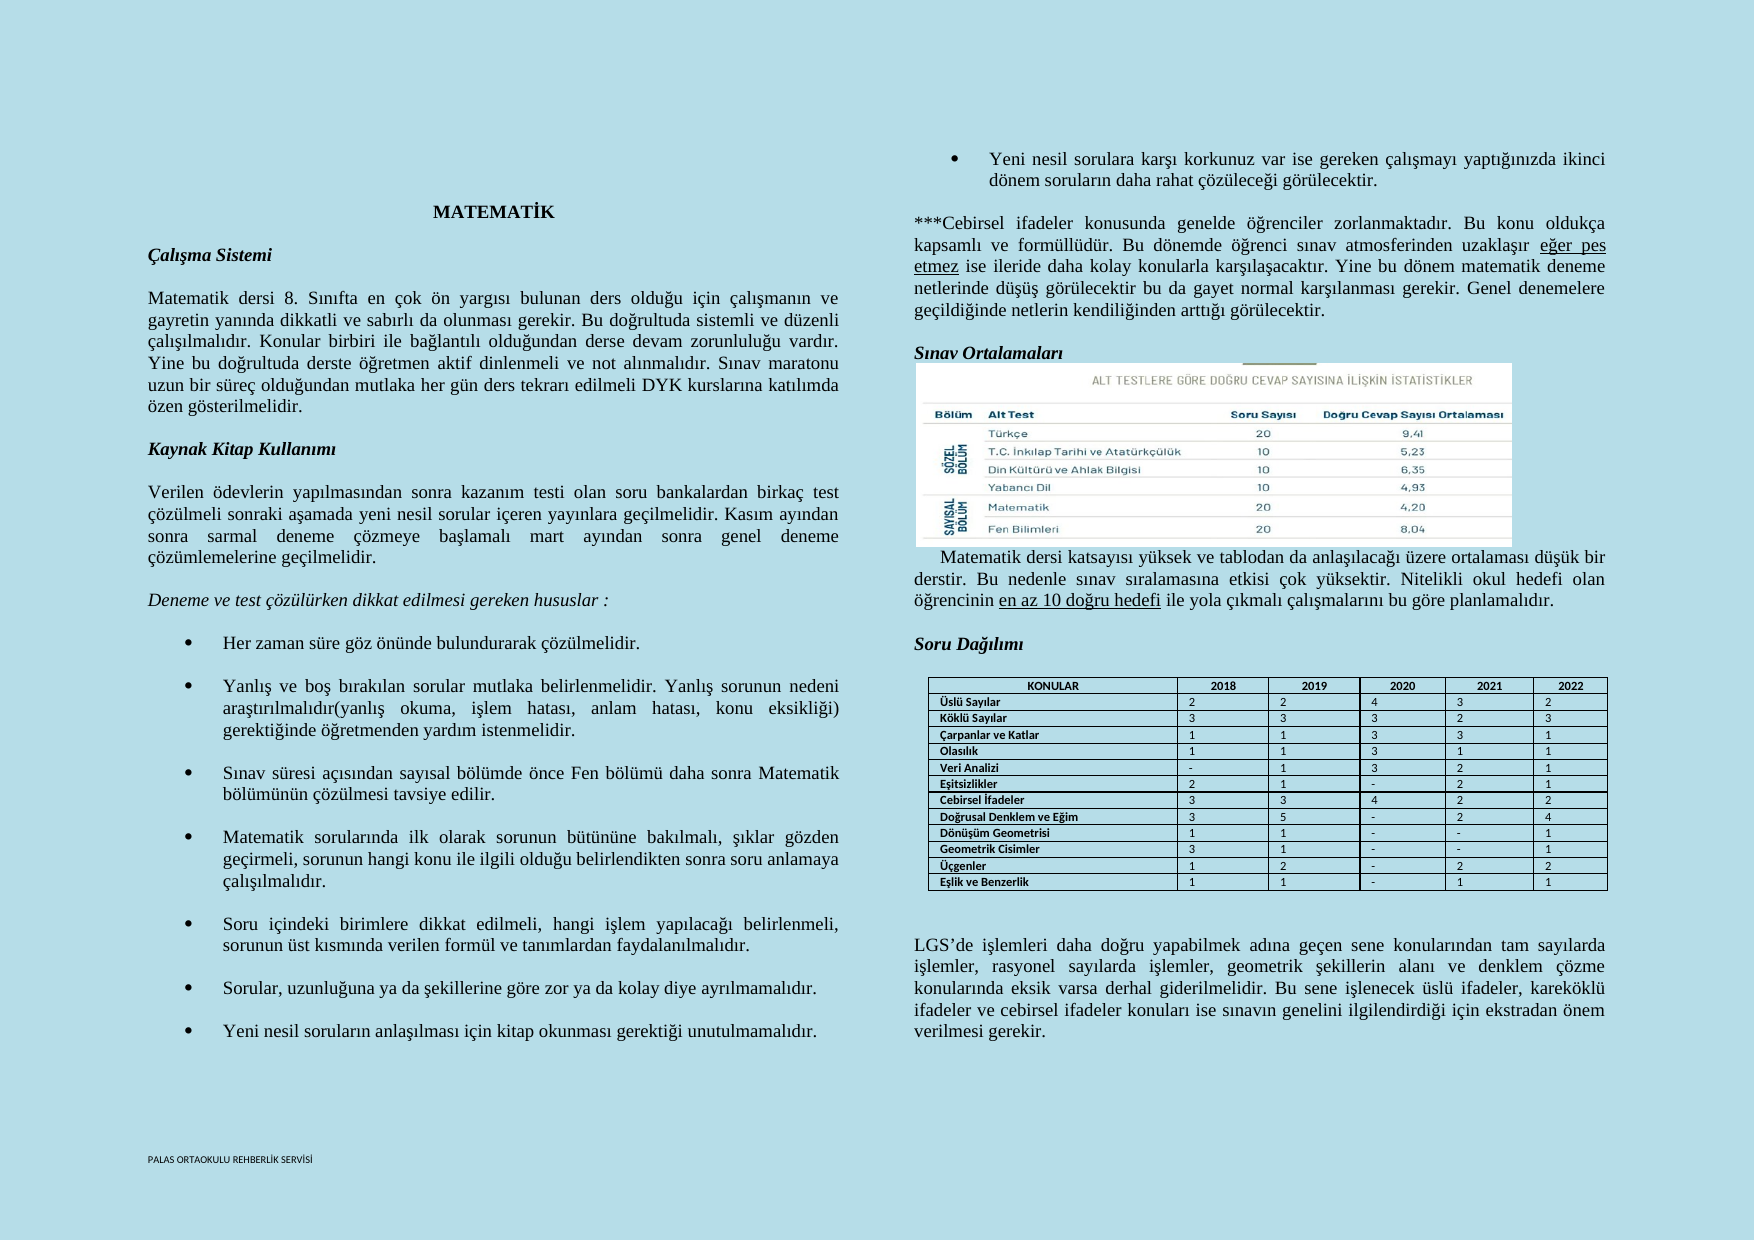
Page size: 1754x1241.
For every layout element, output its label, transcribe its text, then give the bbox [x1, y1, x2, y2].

table_cell 1 [1178, 825, 1268, 841]
table_cell 1 [1534, 874, 1607, 889]
table_cell 2 [1446, 858, 1533, 873]
table_cell 1 [1534, 760, 1607, 775]
table_cell - [1178, 760, 1268, 775]
table_cell 1 [1269, 760, 1359, 775]
table_cell 1 [1178, 727, 1268, 742]
list Yanlış ve boş bırakılan sorular mutlaka belirlenmelidir. Yanlış sorunun nedeni araştırılmalıdır(yanlış okuma, işlem hatası, anlam hatası, konu eksikliği) gerektiğinde öğretmenden yardım istenmelidir. [185, 675, 840, 740]
table_header 2021 [1446, 678, 1533, 693]
table_cell Köklü Sayılar [929, 711, 1177, 726]
table_cell 2 [1446, 760, 1533, 775]
text Matematik dersi 8. Sınıfta en çok ön yargısı bulunan ders olduğu için çalışmanın ve gayretin yanında dikkatli ve sabırlı da olunması gerekir. Bu doğrultuda sistemli ve düzenli çalışılmalıdır. Konular birbiri ile bağlantılı olduğundan derse devam zorunluluğu vardır. Yine bu doğrultuda derste öğretmen aktif dinlenmeli ve not alınmalıdır. Sınav maratonu uzun bir süreç olduğundan mutlaka her gün ders tekrarı edilmeli DYK kurslarına katılımda özen gösterilmelidir. [148, 287, 840, 417]
table_cell 4 [1361, 694, 1445, 710]
table_cell 5 [1269, 809, 1359, 824]
table_cell 3 [1361, 744, 1445, 759]
table_cell 3 [1446, 727, 1533, 742]
table_cell Cebirsel İfadeler [929, 793, 1177, 808]
table_cell 1 [1269, 874, 1359, 889]
table_cell Eşlik ve Benzerlik [929, 874, 1177, 889]
table_cell - [1361, 809, 1445, 824]
table_cell 4 [1534, 809, 1607, 824]
list Her zaman süre göz önünde bulundurarak çözülmelidir. [185, 632, 840, 654]
table_cell 4 [1361, 793, 1445, 808]
text Kaynak Kitap Kullanımı [148, 438, 840, 460]
table_cell 1 [1269, 744, 1359, 759]
table_cell 1 [1534, 825, 1607, 841]
table_cell 2 [1446, 711, 1533, 726]
table_cell Olasılık [929, 744, 1177, 759]
table_cell 1 [1534, 842, 1607, 857]
table_cell 1 [1534, 776, 1607, 791]
table_cell 3 [1361, 760, 1445, 775]
table_cell 2 [1269, 694, 1359, 710]
table_cell 3 [1534, 711, 1607, 726]
table_header 2019 [1269, 678, 1359, 693]
table_cell - [1361, 858, 1445, 873]
table_cell 1 [1534, 727, 1607, 742]
picture [916, 363, 1512, 547]
list Soru içindeki birimlere dikkat edilmeli, hangi işlem yapılacağı belirlenmeli, sorunun üst kısmında verilen formül ve tanımlardan faydalanılmalıdır. [185, 913, 840, 956]
table_cell 1 [1534, 744, 1607, 759]
table_cell 2 [1534, 694, 1607, 710]
table_cell Üçgenler [929, 858, 1177, 873]
table_cell Geometrik Cisimler [929, 842, 1177, 857]
table_cell 1 [1269, 842, 1359, 857]
table_cell 1 [1269, 825, 1359, 841]
text Soru Dağılımı [914, 632, 1606, 654]
list Yeni nesil sorulara karşı korkunuz var ise gereken çalışmayı yaptığınızda ikinci dönem soruların daha rahat çözüleceği görülecektir. [951, 148, 1606, 191]
table_cell 3 [1269, 793, 1359, 808]
table_header 2018 [1178, 678, 1268, 693]
table_cell 3 [1178, 809, 1268, 824]
table_cell - [1446, 825, 1533, 841]
table_cell 2 [1446, 776, 1533, 791]
table_cell 3 [1178, 842, 1268, 857]
table_cell 2 [1446, 809, 1533, 824]
table_cell 2 [1178, 776, 1268, 791]
table_cell Eşitsizlikler [929, 776, 1177, 791]
table_cell Dönüşüm Geometrisi [929, 825, 1177, 841]
table_cell 1 [1178, 874, 1268, 889]
text Deneme ve test çözülürken dikkat edilmesi gereken hususlar : [148, 589, 840, 611]
table_cell - [1361, 874, 1445, 889]
table_cell Üslü Sayılar [929, 694, 1177, 710]
table_header 2020 [1361, 678, 1445, 693]
table_header KONULAR [929, 678, 1177, 693]
table_cell Doğrusal Denklem ve Eğim [929, 809, 1177, 824]
table_cell 1 [1446, 744, 1533, 759]
table_cell Çarpanlar ve Katlar [929, 727, 1177, 742]
table_cell 2 [1446, 793, 1533, 808]
table_cell 2 [1269, 858, 1359, 873]
table_cell 3 [1178, 793, 1268, 808]
table_cell 3 [1446, 694, 1533, 710]
table_cell - [1361, 825, 1445, 841]
table_header 2022 [1534, 678, 1607, 693]
table_cell 1 [1178, 858, 1268, 873]
table_cell 3 [1269, 711, 1359, 726]
list Yeni nesil soruların anlaşılması için kitap okunması gerektiği unutulmamalıdır. [185, 1020, 840, 1042]
table_cell 3 [1178, 711, 1268, 726]
text ***Cebirsel ifadeler konusunda genelde öğrenciler zorlanmaktadır. Bu konu oldukça kapsamlı ve formüllüdür. Bu dönemde öğrenci sınav atmosferinden uzaklaşır eğer pes etmez ise ileride daha kolay konularla karşılaşacaktır. Yine bu dönem matematik deneme netlerinde düşüş görülecektir bu da gayet normal karşılanması gerekir. Genel denemelere geçildiğinde netlerin kendiliğinden arttığı görülecektir. [914, 212, 1606, 320]
text MATEMATİK [148, 201, 840, 223]
table_cell 2 [1178, 694, 1268, 710]
table_cell - [1361, 842, 1445, 857]
text Matematik dersi katsayısı yüksek ve tablodan da anlaşılacağı üzere ortalaması düşük bir derstir. Bu nedenle sınav sıralamasına etkisi çok yüksektir. Nitelikli okul hedefi olan öğrencinin en az 10 doğru hedefi ile yola çıkmalı çalışmalarını bu göre planlamalıdır. [914, 546, 1606, 611]
table_cell 1 [1269, 776, 1359, 791]
table_cell 1 [1269, 727, 1359, 742]
table_cell - [1446, 842, 1533, 857]
table_cell 3 [1361, 727, 1445, 742]
text Sınav Ortalamaları [914, 342, 1606, 363]
text Verilen ödevlerin yapılmasından sonra kazanım testi olan soru bankalardan birkaç test çözülmeli sonraki aşamada yeni nesil sorular içeren yayınlara geçilmelidir. Kasım ayından sonra sarmal deneme çözmeye başlamalı mart ayından sonra genel deneme çözümlemelerine geçilmelidir. [148, 481, 840, 568]
list Matematik sorularında ilk olarak sorunun bütününe bakılmalı, şıklar gözden geçirmeli, sorunun hangi konu ile ilgili olduğu belirlendikten sonra soru anlamaya çalışılmalıdır. [185, 826, 840, 891]
table_cell 2 [1534, 793, 1607, 808]
table_cell Veri Analizi [929, 760, 1177, 775]
text Çalışma Sistemi [148, 244, 840, 266]
table_cell 1 [1178, 744, 1268, 759]
table_cell 1 [1446, 874, 1533, 889]
table_cell 2 [1534, 858, 1607, 873]
table_cell 3 [1361, 711, 1445, 726]
text LGS’de işlemleri daha doğru yapabilmek adına geçen sene konularından tam sayılarda işlemler, rasyonel sayılarda işlemler, geometrik şekillerin alanı ve denklem çözme konularında eksik varsa derhal giderilmelidir. Bu sene işlenecek üslü ifadeler, kareköklü ifadeler ve cebirsel ifadeler konuları ise sınavın genelini ilgilendirdiği için ekstradan önem verilmesi gerekir. [914, 934, 1606, 1042]
list Sorular, uzunluğuna ya da şekillerine göre zor ya da kolay diye ayrılmamalıdır. [185, 977, 840, 999]
table_cell - [1361, 776, 1445, 791]
list Sınav süresi açısından sayısal bölümde önce Fen bölümü daha sonra Matematik bölümünün çözülmesi tavsiye edilir. [185, 762, 840, 805]
